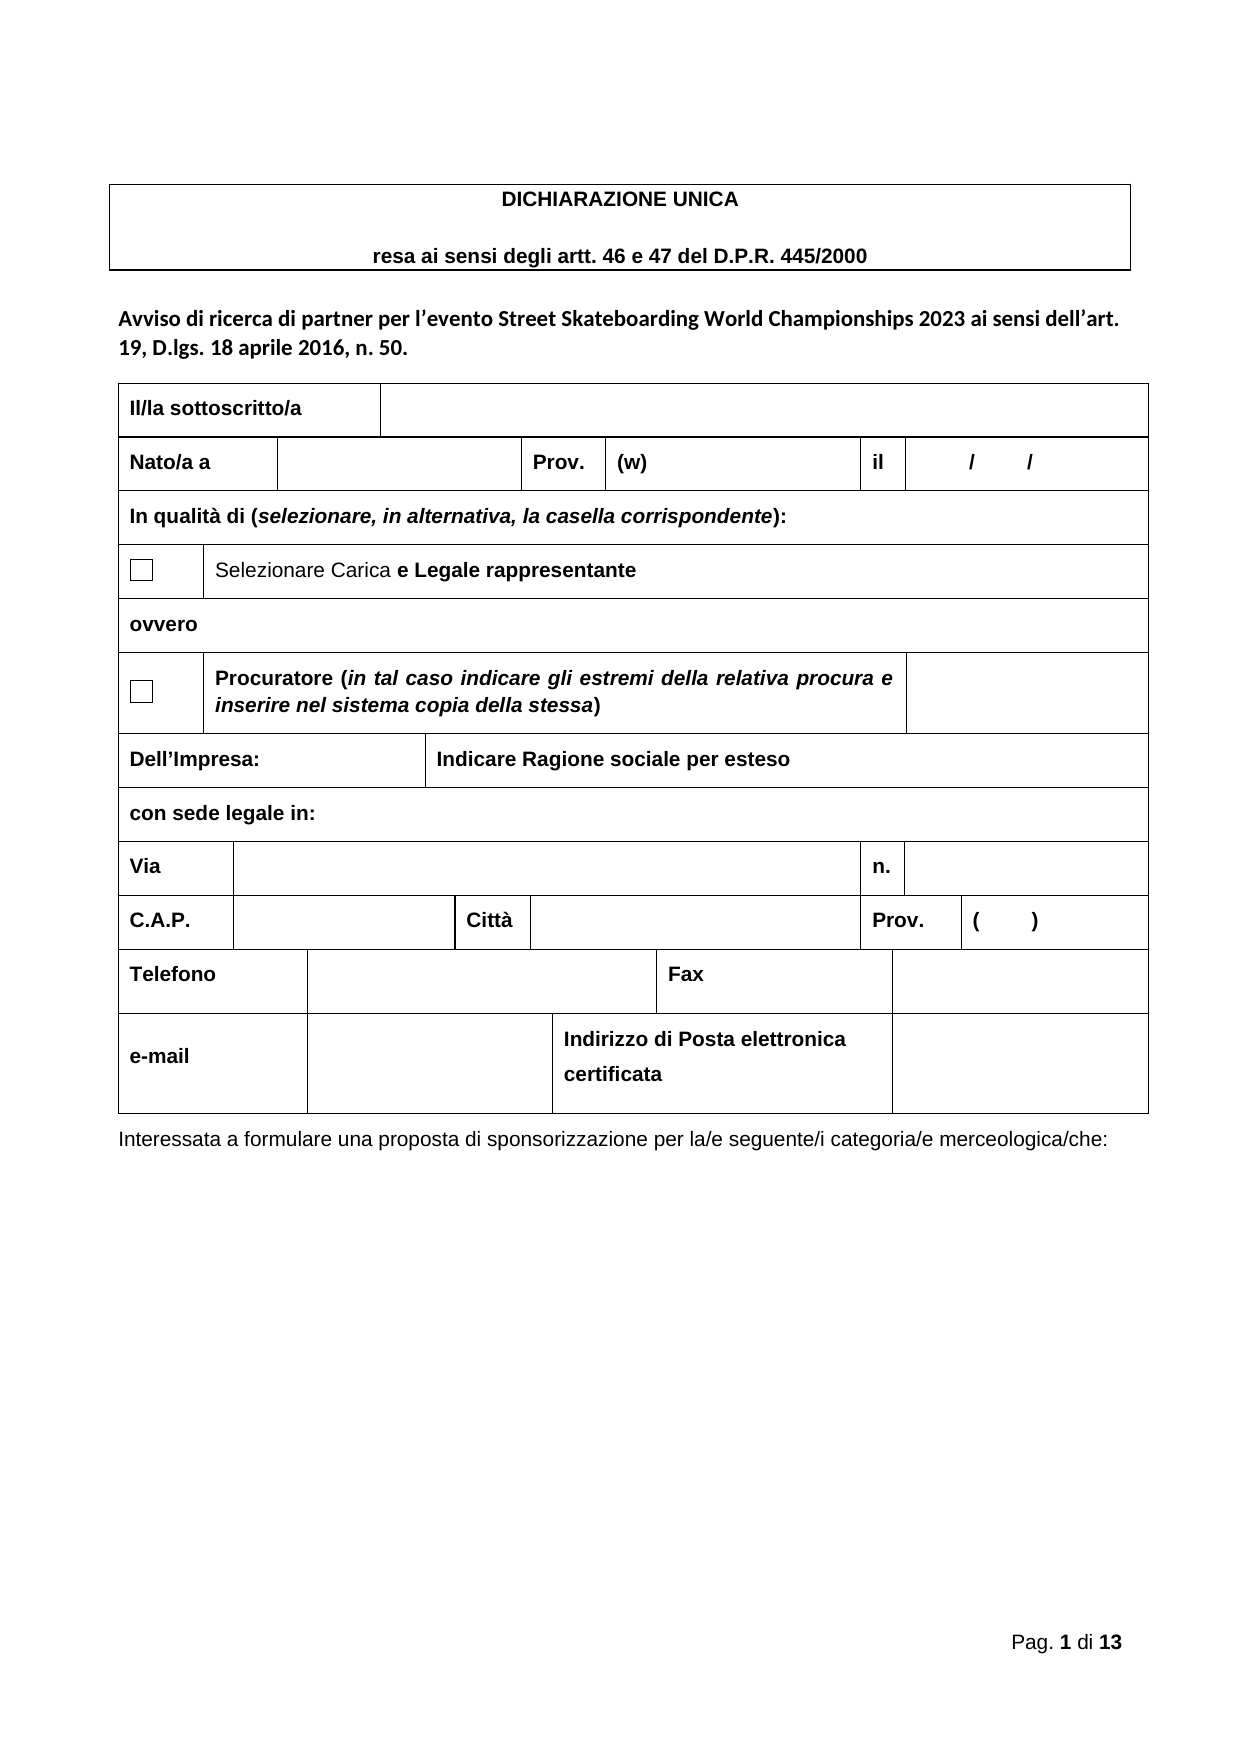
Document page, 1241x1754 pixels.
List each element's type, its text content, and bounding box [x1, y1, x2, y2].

text Interessata a formulare una proposta di sponsorizzazione per la/e seguente/i categoria/e merceologica/che: [118, 1127, 1122, 1151]
table_cell Dell’Impresa: [119, 734, 425, 787]
table_cell Prov. [522, 438, 605, 490]
text DICHIARAZIONE UNICA [110, 185, 1130, 211]
table_header Il/la sottoscritto/a [119, 384, 380, 436]
table_cell [308, 1014, 552, 1113]
table_cell [278, 438, 521, 490]
table_cell C.A.P. [119, 896, 233, 948]
table_cell Prov. [861, 896, 961, 948]
table_cell [893, 1014, 1148, 1113]
table_cell n. [861, 842, 904, 895]
table_header [381, 384, 1148, 436]
table_cell [308, 950, 656, 1013]
table_cell Via [119, 842, 233, 895]
table_cell [119, 653, 203, 733]
table_cell [234, 896, 454, 948]
table_cell [119, 545, 203, 598]
table_cell Fax [657, 950, 892, 1013]
table_cell In qualità di (selezionare, in alternativa, la casella corrispondente): [119, 491, 1148, 544]
table_cell [893, 950, 1148, 1013]
table_cell e-mail [119, 1014, 307, 1113]
table_cell con sede legale in: [119, 788, 1148, 841]
table_cell [234, 842, 860, 895]
table_cell [905, 842, 1148, 895]
table_cell Città [456, 896, 530, 948]
table_cell Telefono [119, 950, 307, 1013]
table_cell e Legale rappresentante [204, 545, 1148, 598]
text resa ai sensi degli artt. 46 e 47 del D.P.R. 445/2000 [110, 240, 1130, 269]
table_cell / / [906, 438, 1148, 490]
table_cell il [861, 438, 905, 490]
table_cell Procuratore (in tal caso indicare gli estremi della relativa procura e inserire nel sistema copia della stessa) [204, 653, 906, 733]
table_cell Indirizzo di Posta elettronica certificata [553, 1014, 892, 1113]
table_cell Nato/a a [119, 438, 277, 490]
table_cell ovvero [119, 599, 1148, 652]
table_cell (w) [606, 438, 860, 490]
table_cell ( ) [962, 896, 1148, 948]
table_cell Indicare Ragione sociale per esteso [426, 734, 1148, 787]
table_cell [907, 653, 1148, 733]
table_cell [531, 896, 860, 948]
text Avviso di ricerca di partner per l’evento Street Skateboarding World Championships 2023 ai sensi dell’art. 19, D.lgs. 18 aprile 2016, n. 50. [118, 303, 1122, 362]
